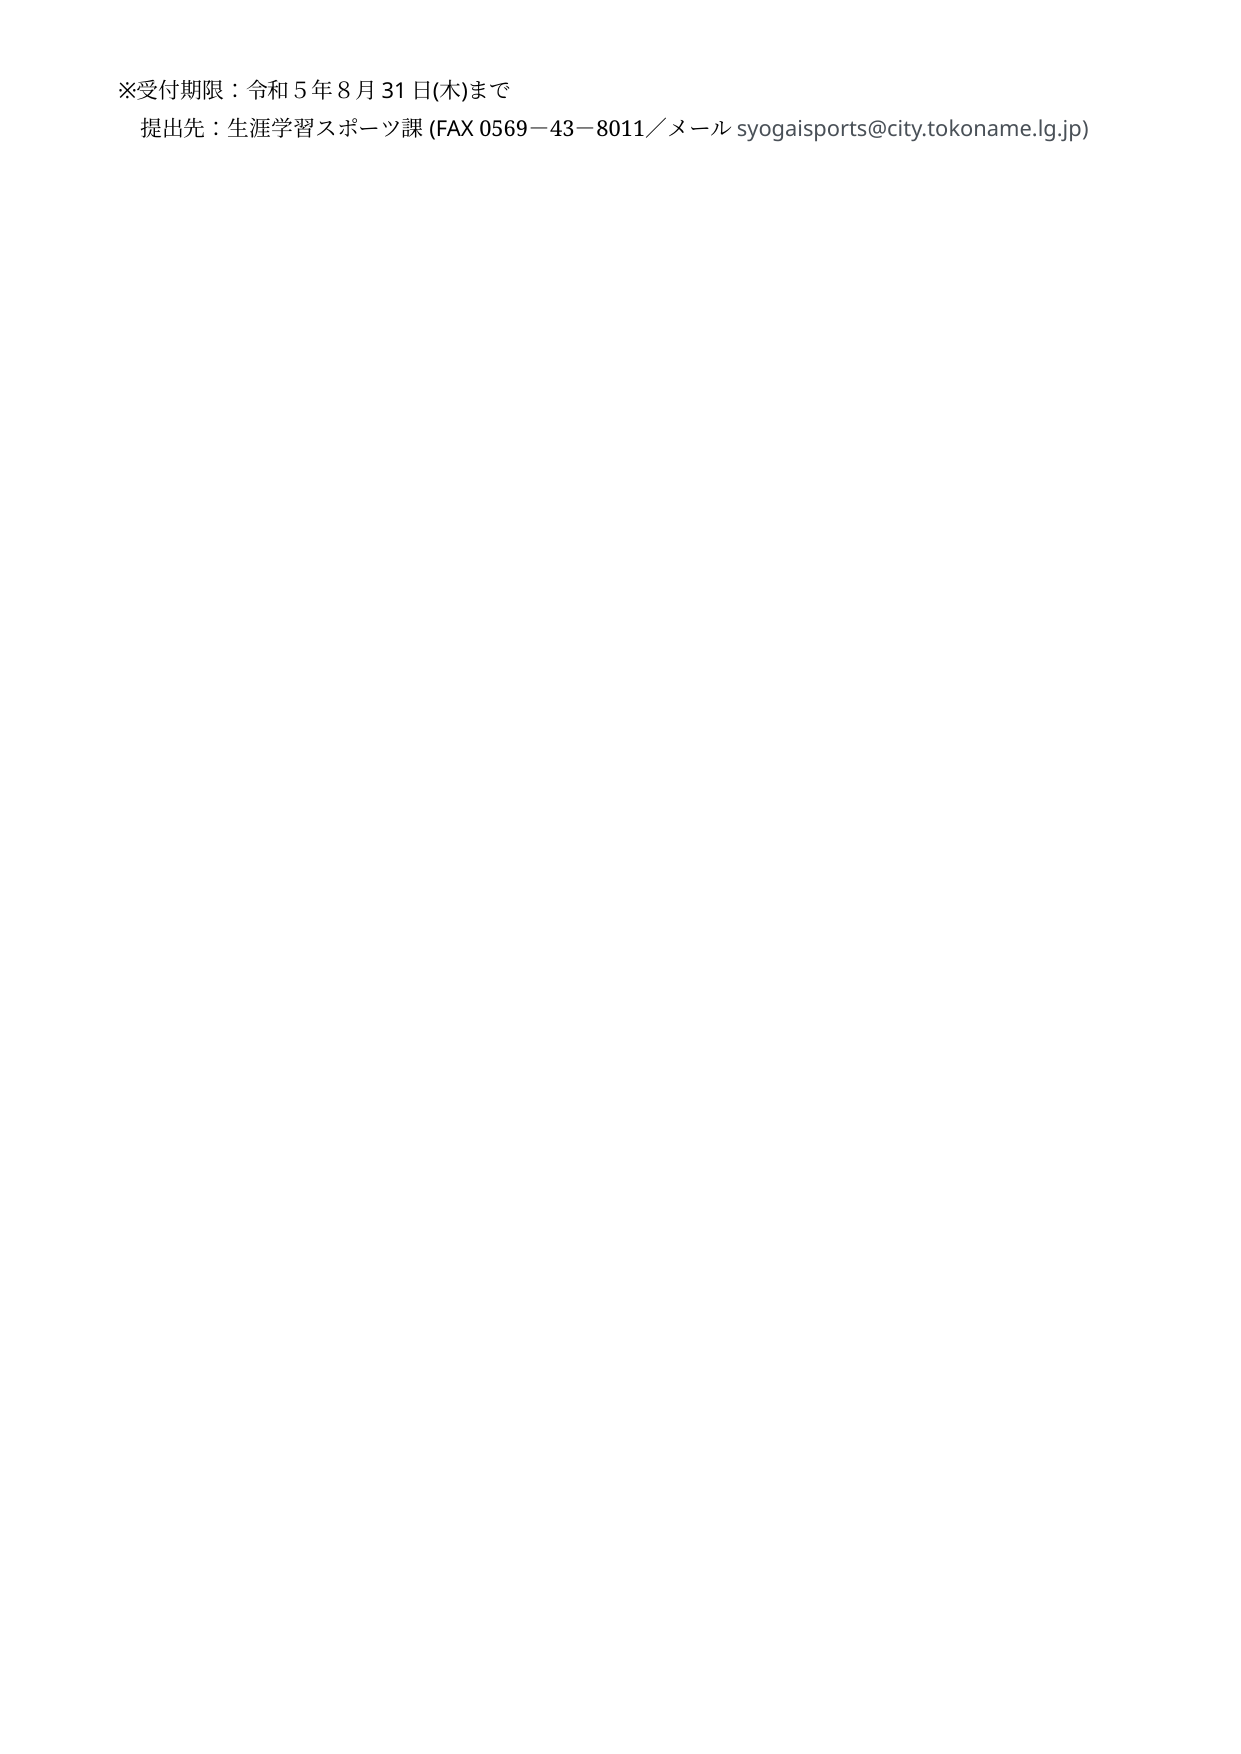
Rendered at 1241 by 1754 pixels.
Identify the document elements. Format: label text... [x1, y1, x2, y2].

text ※受付期限：令和５年８月31日(木)まで [118, 71, 1122, 108]
text 提出先：生涯学習スポーツ課 (FAX 0569－43－8011／メールsyogaisports@city.tokoname.lg.jp) [118, 108, 1122, 146]
